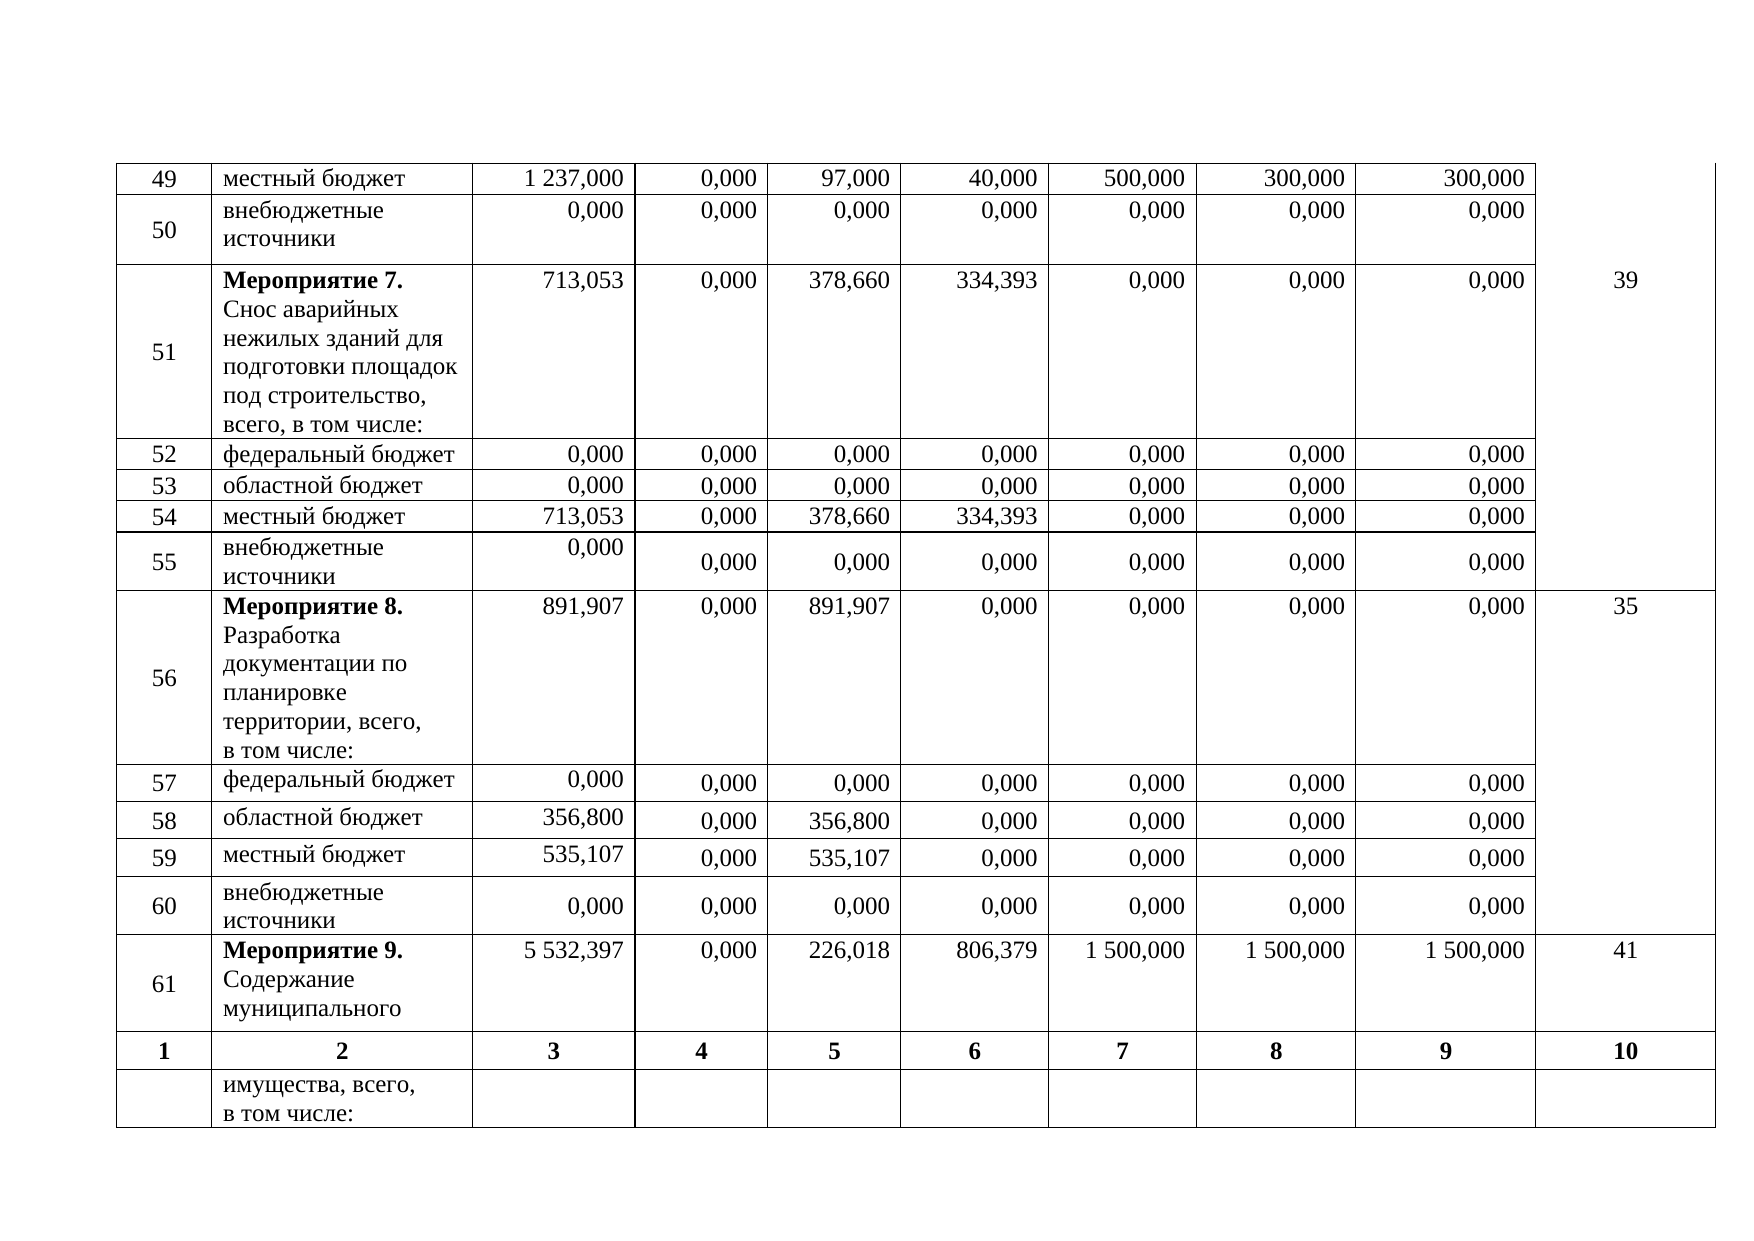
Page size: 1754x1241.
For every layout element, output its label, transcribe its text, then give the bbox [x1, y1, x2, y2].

table_cell 1 500,000 [1049, 935, 1196, 1031]
table_cell 0,000 [636, 935, 767, 1031]
table_cell 0,000 [768, 765, 900, 801]
table_cell 0,000 [636, 501, 767, 531]
table_cell 0,000 [1356, 591, 1535, 763]
table_cell 0,000 [636, 591, 767, 763]
table_cell 1 500,000 [1197, 935, 1355, 1031]
table_cell 891,907 [768, 591, 900, 763]
table_cell 0,000 [1197, 470, 1355, 500]
table_cell 0,000 [768, 877, 900, 934]
table_cell 500,000 [1049, 164, 1196, 194]
table_cell 0,000 [1356, 533, 1535, 590]
table_cell 0,000 [901, 802, 1048, 838]
table_cell 49 [117, 164, 211, 194]
table_cell 0,000 [768, 195, 900, 264]
table_cell 226,018 [768, 935, 900, 1031]
table_cell 0,000 [901, 439, 1048, 469]
table_cell 0,000 [636, 802, 767, 838]
table_cell имущества, всего, в том числе: [212, 1070, 472, 1127]
table_cell внебюджетные источники [212, 533, 472, 590]
table_cell 0,000 [1356, 265, 1535, 438]
table_cell 0,000 [768, 533, 900, 590]
table_cell 713,053 [473, 501, 634, 531]
table_cell [1356, 1070, 1535, 1127]
table_cell 535,107 [473, 839, 634, 876]
table_cell 0,000 [1356, 877, 1535, 934]
table_cell 0,000 [473, 765, 634, 801]
table_cell 535,107 [768, 839, 900, 876]
table_cell 1 237,000 [473, 164, 634, 194]
table_cell местный бюджет [212, 164, 472, 194]
table_cell 0,000 [901, 839, 1048, 876]
table_cell 0,000 [1049, 439, 1196, 469]
table_cell 0,000 [1049, 470, 1196, 500]
table_cell 300,000 [1197, 164, 1355, 194]
table_cell 356,800 [473, 802, 634, 838]
table_cell 59 [117, 839, 211, 876]
table_cell 0,000 [1356, 802, 1535, 838]
table_cell 0,000 [1197, 265, 1355, 438]
table_cell 0,000 [1049, 839, 1196, 876]
table_cell [636, 1070, 767, 1127]
table_cell 0,000 [1356, 439, 1535, 469]
table_cell 5 532,397 [473, 935, 634, 1031]
table_cell местный бюджет [212, 839, 472, 876]
table_cell Мероприятие 7. Снос аварийных нежилых зданий для подготовки площадок под строительство, всего, в том числе: [212, 265, 472, 438]
table_cell 4 [636, 1032, 767, 1068]
table_cell федеральный бюджет [212, 439, 472, 469]
table_cell федеральный бюджет [212, 765, 472, 801]
table_cell 51 [117, 265, 211, 438]
table_cell местный бюджет [212, 501, 472, 531]
table_cell 356,800 [768, 802, 900, 838]
table_cell 7 [1049, 1032, 1196, 1068]
table_cell 0,000 [1049, 802, 1196, 838]
table_cell 52 [117, 439, 211, 469]
table_cell [1197, 1070, 1355, 1127]
table_cell 1 500,000 [1356, 935, 1535, 1031]
table_cell 0,000 [1197, 839, 1355, 876]
table_cell [473, 1070, 634, 1127]
table_cell 0,000 [901, 533, 1048, 590]
table_cell 0,000 [636, 195, 767, 264]
table_cell 0,000 [636, 164, 767, 194]
table_cell [117, 1070, 211, 1127]
table_cell 53 [117, 470, 211, 500]
table_cell 10 [1536, 1032, 1715, 1068]
table_cell [901, 1070, 1048, 1127]
table_cell 891,907 [473, 591, 634, 763]
table_cell 50 [117, 195, 211, 264]
table_cell 0,000 [1197, 877, 1355, 934]
table_cell 0,000 [473, 195, 634, 264]
table_cell 56 [117, 591, 211, 763]
table_cell 0,000 [1356, 839, 1535, 876]
table_cell 0,000 [1356, 195, 1535, 264]
table_cell 0,000 [1197, 533, 1355, 590]
table_cell 54 [117, 501, 211, 531]
table_cell 0,000 [1049, 533, 1196, 590]
table_cell областной бюджет [212, 802, 472, 838]
table_cell 0,000 [1049, 765, 1196, 801]
table_cell 2 [212, 1032, 472, 1068]
table_cell 0,000 [768, 439, 900, 469]
table_cell 0,000 [1197, 591, 1355, 763]
table_cell 0,000 [1356, 470, 1535, 500]
table_cell 0,000 [1197, 439, 1355, 469]
table_cell 0,000 [1049, 501, 1196, 531]
table_cell 0,000 [901, 591, 1048, 763]
table_cell 0,000 [768, 470, 900, 500]
table_cell 0,000 [1049, 265, 1196, 438]
table_cell 3 [473, 1032, 634, 1068]
table_cell 35 [1536, 591, 1715, 934]
table_cell 0,000 [473, 439, 634, 469]
table_cell 58 [117, 802, 211, 838]
table_cell 0,000 [636, 765, 767, 801]
table_cell внебюджетные источники [212, 877, 472, 934]
table_cell 0,000 [636, 470, 767, 500]
table_cell 0,000 [901, 195, 1048, 264]
table_cell 61 [117, 935, 211, 1031]
table_cell 0,000 [901, 877, 1048, 934]
table_cell 713,053 [473, 265, 634, 438]
table_cell 57 [117, 765, 211, 801]
table_cell 0,000 [473, 470, 634, 500]
table_cell 0,000 [473, 533, 634, 590]
table_cell 0,000 [636, 265, 767, 438]
table_cell 1 [117, 1032, 211, 1068]
table_cell 0,000 [1356, 765, 1535, 801]
table_cell 0,000 [636, 439, 767, 469]
table_cell 60 [117, 877, 211, 934]
table_cell 5 [768, 1032, 900, 1068]
table_cell 334,393 [901, 501, 1048, 531]
table_cell 40,000 [901, 164, 1048, 194]
table_cell 39 [1536, 264, 1715, 590]
table_cell [1536, 1070, 1715, 1127]
table_cell 55 [117, 533, 211, 590]
table_cell 0,000 [473, 877, 634, 934]
table_cell 0,000 [1197, 765, 1355, 801]
table_cell 0,000 [1049, 591, 1196, 763]
table_cell Мероприятие 9. Содержание муниципального [212, 935, 472, 1031]
table_cell 0,000 [1049, 877, 1196, 934]
table_cell 8 [1197, 1032, 1355, 1068]
table_cell 0,000 [1356, 501, 1535, 531]
table_cell [1049, 1070, 1196, 1127]
table_cell 0,000 [1197, 802, 1355, 838]
table_cell 0,000 [1049, 195, 1196, 264]
table_cell 0,000 [636, 533, 767, 590]
table_cell 6 [901, 1032, 1048, 1068]
table_cell 0,000 [636, 839, 767, 876]
table_cell 0,000 [1197, 501, 1355, 531]
table_cell 41 [1536, 935, 1715, 1031]
table_cell 97,000 [768, 164, 900, 194]
table_cell 300,000 [1356, 164, 1535, 194]
table_cell 0,000 [901, 765, 1048, 801]
table_cell 0,000 [1197, 195, 1355, 264]
table_cell 0,000 [636, 877, 767, 934]
table_cell Мероприятие 8. Разработка документации по планировке территории, всего, в том числе: [212, 591, 472, 763]
table_cell 0,000 [901, 470, 1048, 500]
table_cell 378,660 [768, 501, 900, 531]
table_cell 334,393 [901, 265, 1048, 438]
table_cell областной бюджет [212, 470, 472, 500]
table_cell 9 [1356, 1032, 1535, 1068]
table_cell внебюджетные источники [212, 195, 472, 264]
table_cell 378,660 [768, 265, 900, 438]
table_cell 806,379 [901, 935, 1048, 1031]
table_cell [768, 1070, 900, 1127]
